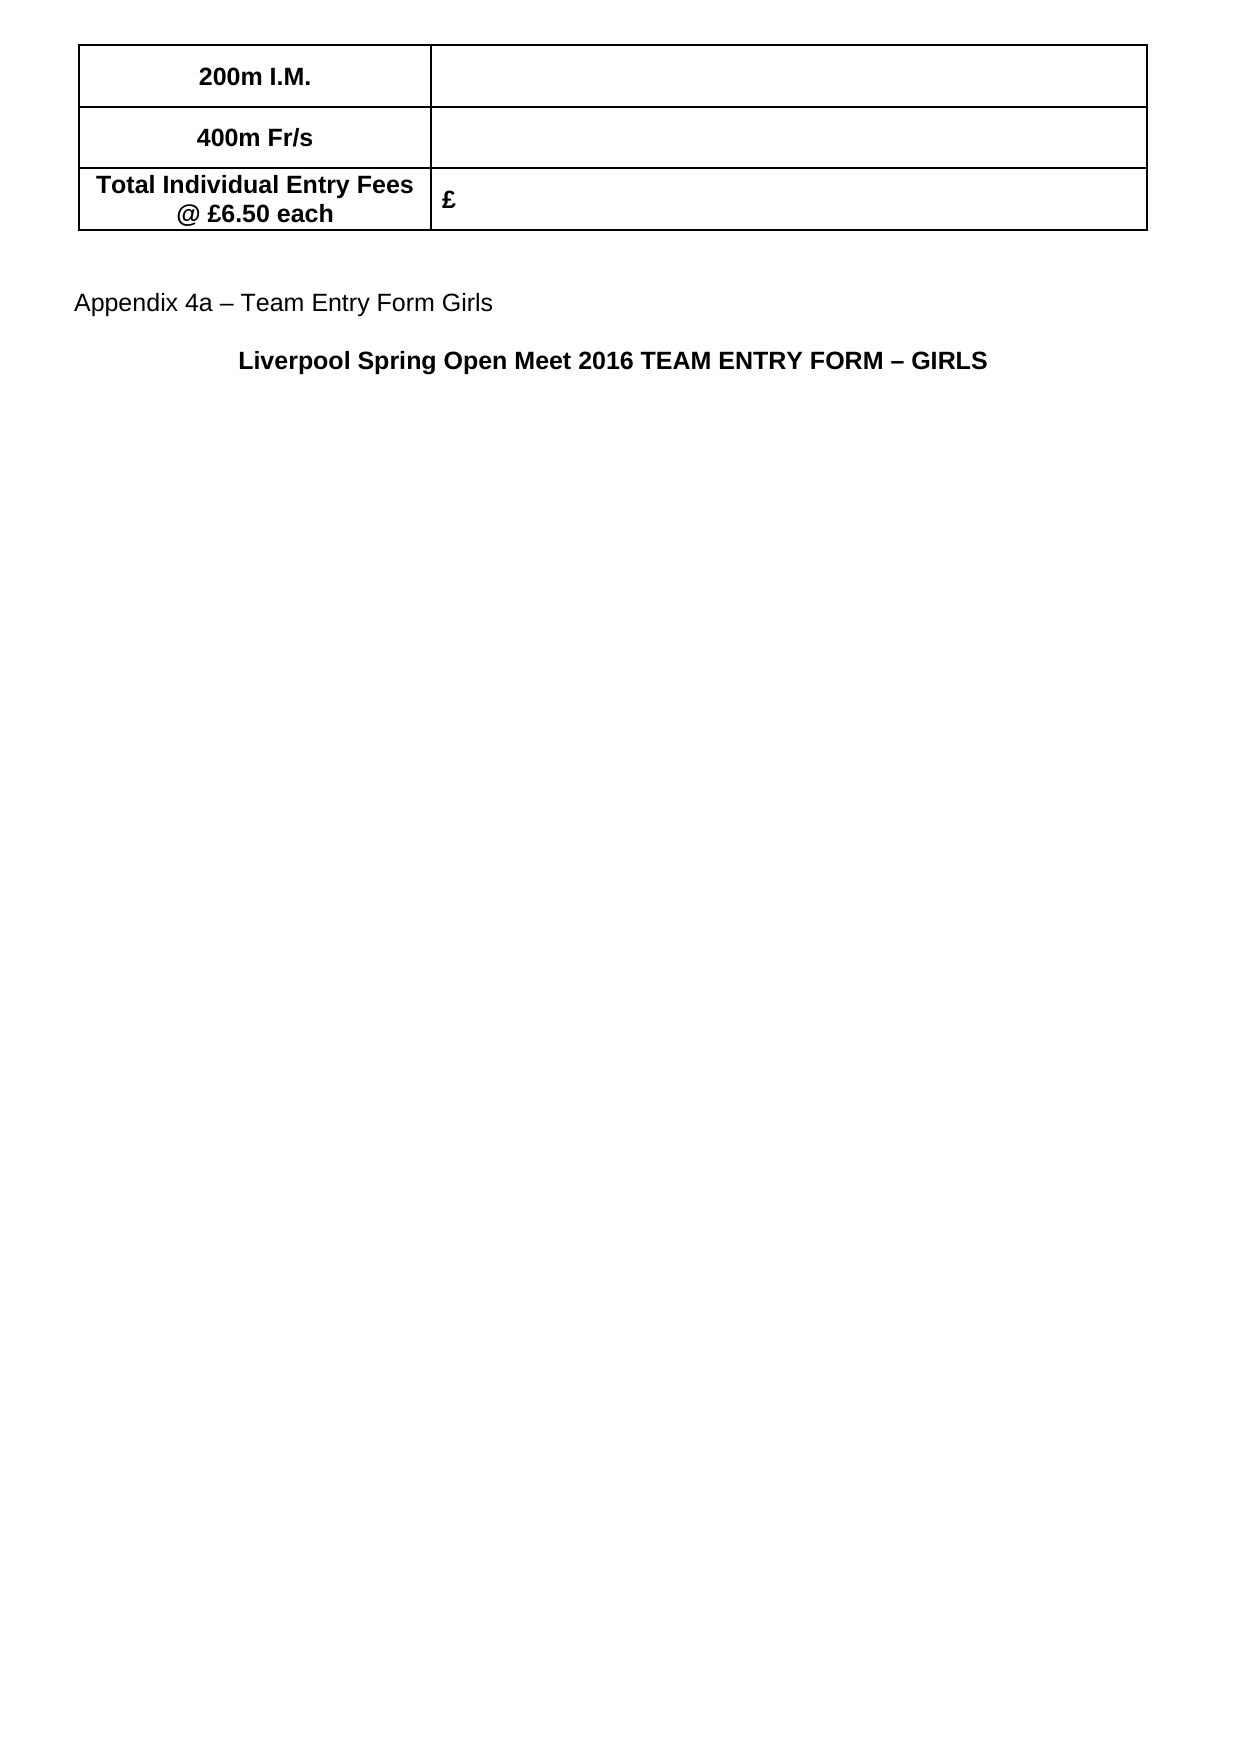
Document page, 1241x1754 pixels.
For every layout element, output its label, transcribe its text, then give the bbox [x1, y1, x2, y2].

text Appendix 4a – Team Entry Form Girls [74, 288, 1152, 317]
table_cell 400m Fr/s [80, 108, 430, 167]
table_cell [432, 46, 1146, 106]
text Liverpool Spring Open Meet 2016 TEAM ENTRY FORM – GIRLS [74, 346, 1152, 374]
table_cell Total Individual Entry Fees @ £6.50 each [80, 169, 430, 229]
table_cell 200m I.M. [80, 46, 430, 106]
table_cell £ [432, 169, 1146, 229]
table_cell [432, 108, 1146, 167]
